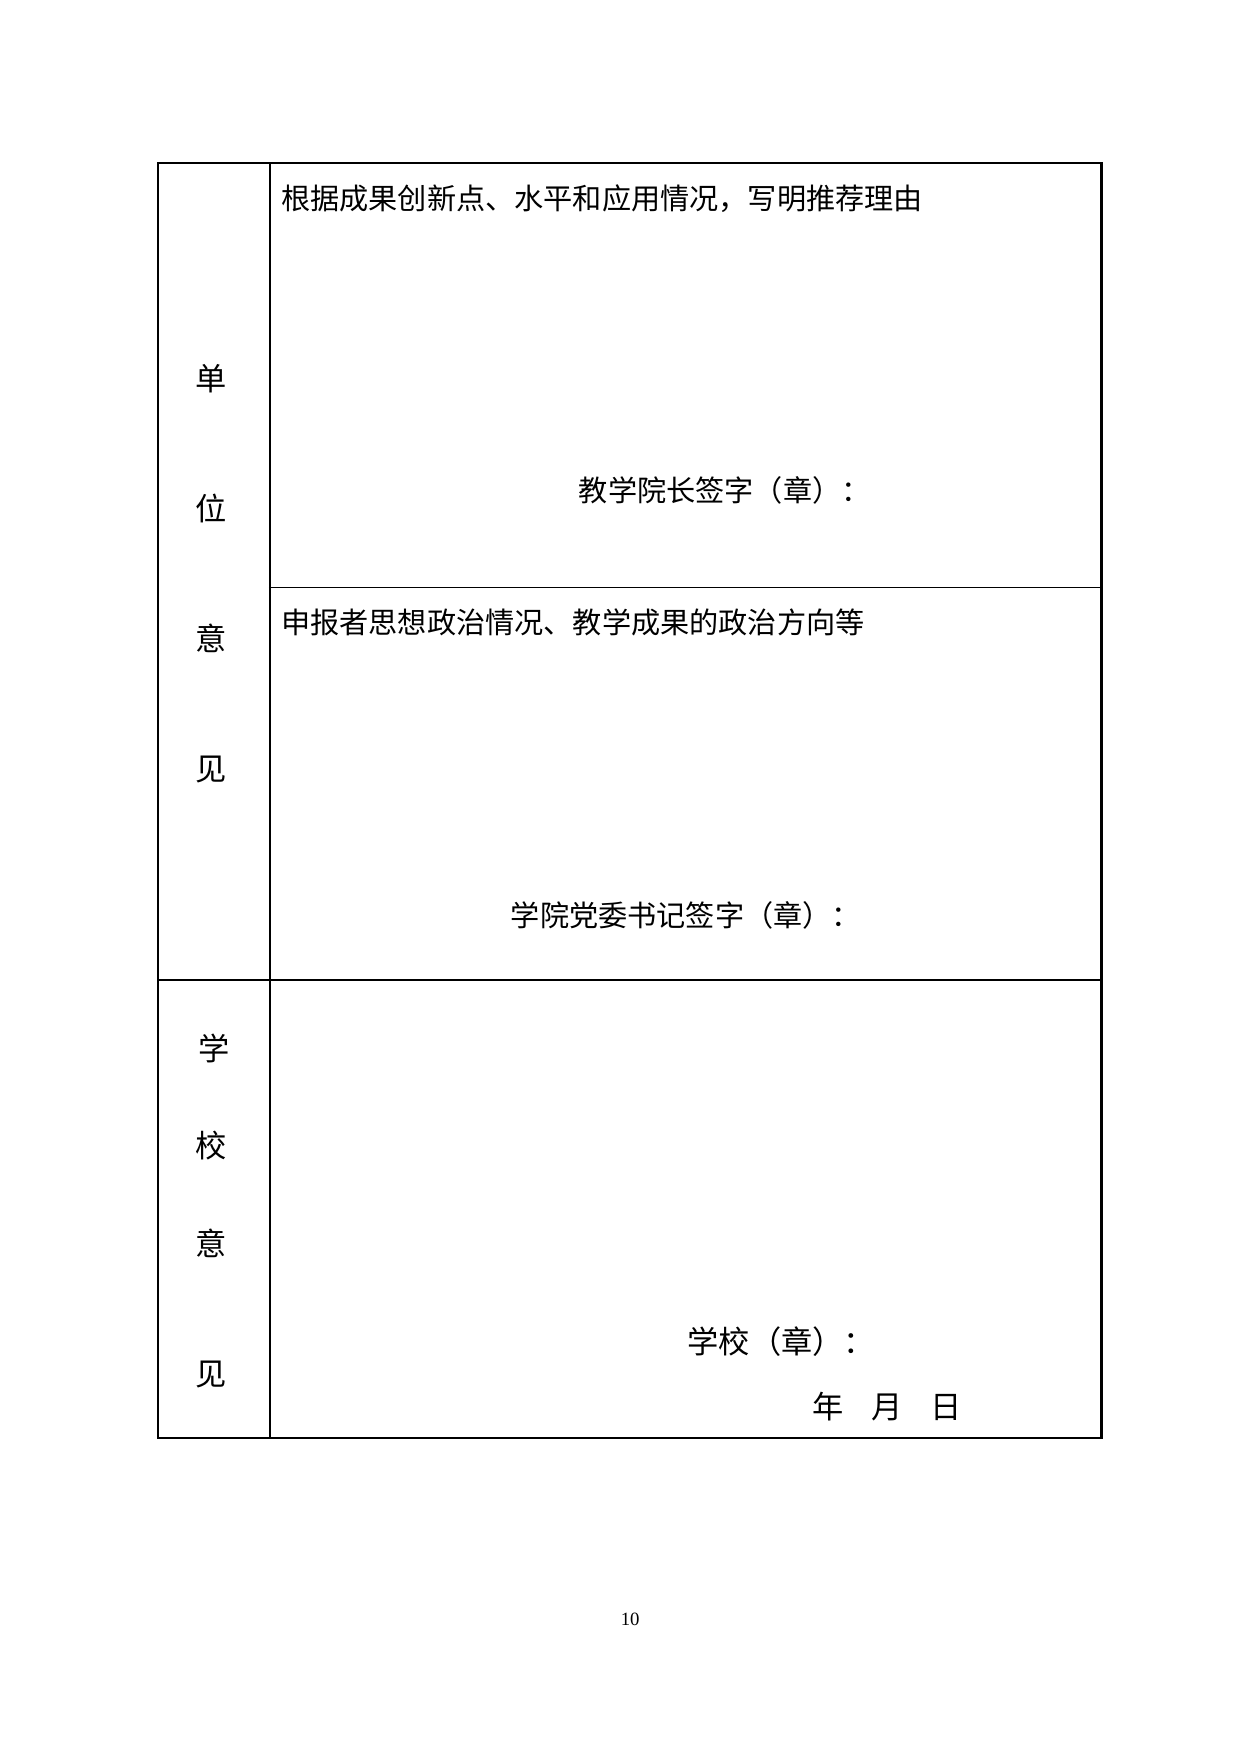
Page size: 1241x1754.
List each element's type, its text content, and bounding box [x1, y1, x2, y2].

table_cell 学校（章）： 年 月 日 [271, 981, 1100, 1437]
table_cell 申报者思想政治情况、教学成果的政治方向等 学院党委书记签字（章）： [271, 588, 1100, 979]
table_header 根据成果创新点、水平和应用情况，写明推荐理由 教学院长签字（章）： [271, 164, 1100, 587]
table_cell 学 校 意 见 [159, 981, 269, 1437]
table_header 单 位 意 见 [159, 164, 269, 979]
